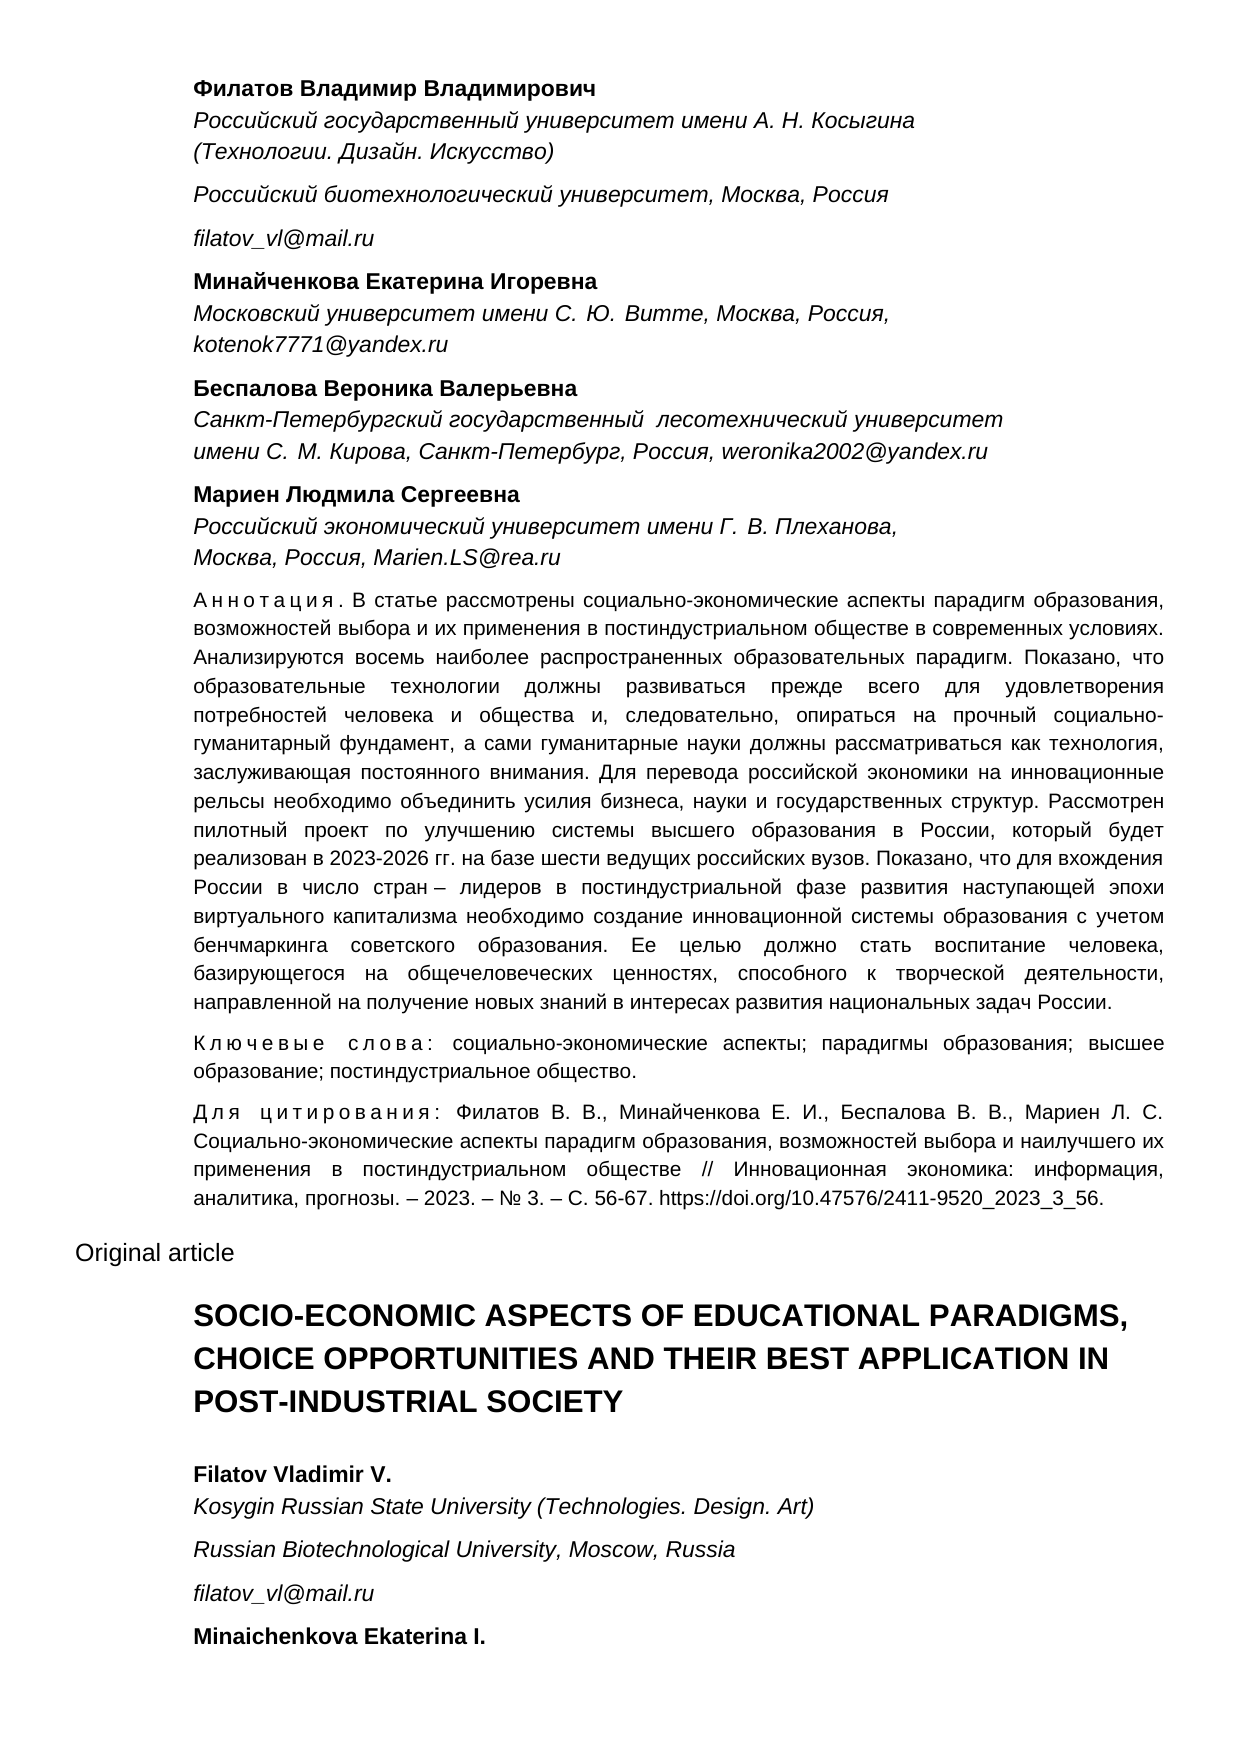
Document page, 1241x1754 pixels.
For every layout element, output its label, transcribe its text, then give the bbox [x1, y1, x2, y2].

text Аннотация. В статье рассмотрены социально-экономические аспекты парадигм образования, возможностей выбора и их применения в постиндустриальном обществе в современных условиях. Анализируются восемь наиболее распространенных образовательных парадигм. Показано, что образовательные технологии должны развиваться прежде всего для удовлетворения потребностей человека и общества и, следовательно, опираться на прочный социально-гуманитарный фундамент, а сами гуманитарные науки должны рассматриваться как технология, заслуживающая постоянного внимания. Для перевода российской экономики на инновационные рельсы необходимо объединить усилия бизнеса, науки и государственных структур. Рассмотрен пилотный проект по улучшению системы высшего образования в России, который будет реализован в 2023-2026 гг. на базе шести ведущих российских вузов. Показано, что для вхождения России в число стран – лидеров в постиндустриальной фазе развития наступающей эпохи виртуального капитализма необходимо создание инновационной системы образования с учетом бенчмаркинга советского образования. Ее целью должно стать воспитание человека, базирующегося на общечеловеческих ценностях, способного к творческой деятельности, направленной на получение новых знаний в интересах развития национальных задач России. [193, 587, 1165, 1014]
text Филатов Владимир Владимирович [193, 75, 1165, 101]
text Московский университет имени С. Ю. Витте, Москва, Россия, kotenok7771@yandex.ru [193, 300, 1165, 358]
text Minaichenkova Ekaterina I. [193, 1623, 1165, 1649]
text Российский биотехнологический университет, Москва, Россия [193, 181, 1165, 208]
text Санкт-Петербургский государственный лесотехнический университет имени С. М. Кирова, Санкт-Петербург, Россия, weronika2002@yandex.ru [193, 406, 1165, 464]
text Мариен Людмила Сергеевна [193, 481, 1165, 507]
text Беспалова Вероника Валерьевна [193, 374, 1165, 401]
text Original article [75, 1238, 1165, 1267]
text Socio-economic aspects of educational paradigms, choice opportunities and their best application in post-industrial society [193, 1297, 1165, 1419]
text filatov_vl@mail.ru [193, 1579, 1165, 1606]
text Kosygin Russian State University (Technologies. Design. Art) [193, 1493, 1165, 1519]
text Российский экономический университет имени Г. В. Плеханова, Москва, Россия, Marien.LS@rea.ru [193, 513, 1165, 571]
text Russian Biotechnological University, Moscow, Russia [193, 1536, 1165, 1563]
text Российский государственный университет имени А. Н. Косыгина (Технологии. Дизайн. Искусство) [193, 107, 1165, 164]
text Для цитирования: Филатов В. В., Минайченкова Е. И., Беспалова В. В., Мариен Л. С. Социально-экономические аспекты парадигм образования, возможностей выбора и наилучшего их применения в постиндустриальном обществе // Инновационная экономика: информация, аналитика, прогнозы. – 2023. – № 3. – С. 56-67. https://doi.org/10.47576/2411-9520_2023_3_56. [193, 1100, 1165, 1210]
text filatov_vl@mail.ru [193, 225, 1165, 251]
text Filatov Vladimir V. [193, 1461, 1165, 1488]
text Минайченкова Екатерина Игоревна [193, 268, 1165, 294]
text Ключевые слова: социально-экономические аспекты; парадигмы образования; высшее образование; постиндустриальное общество. [193, 1031, 1165, 1083]
